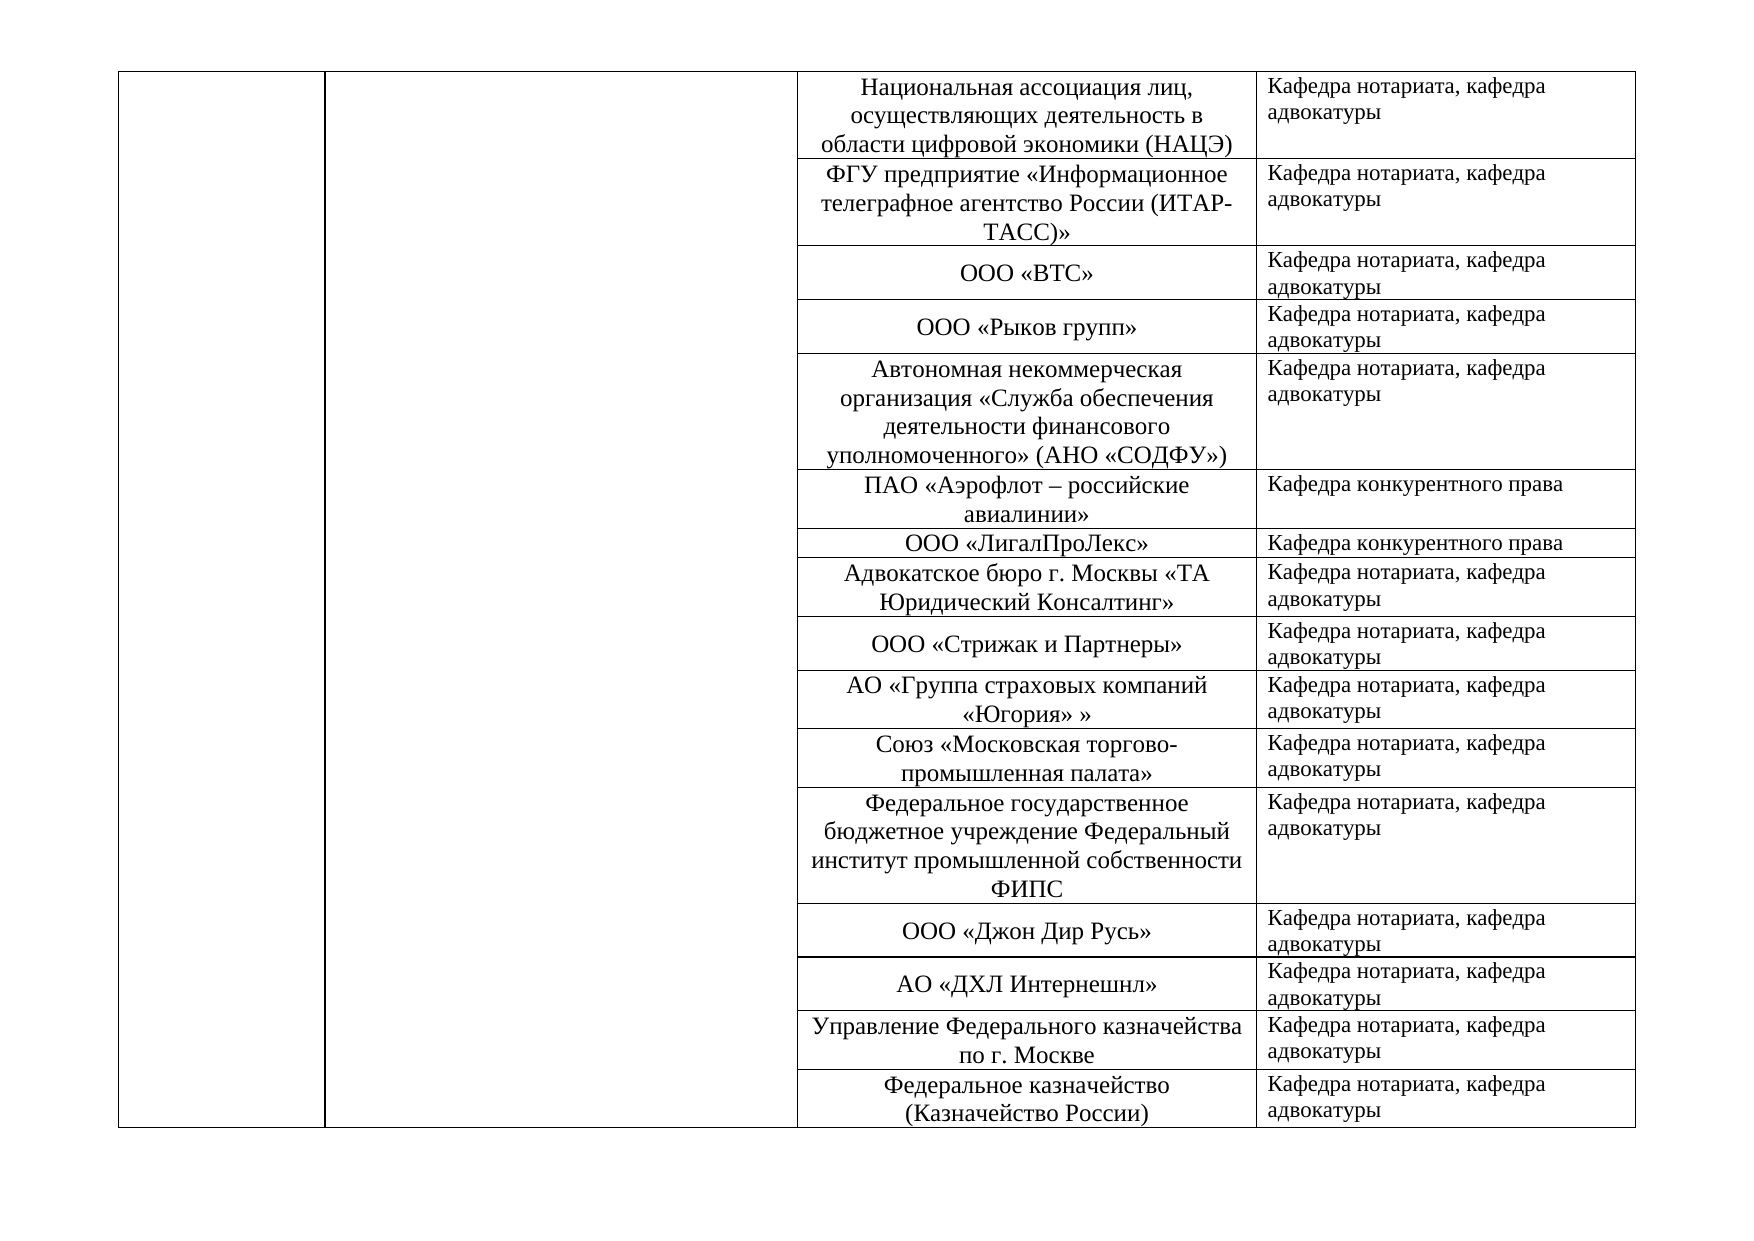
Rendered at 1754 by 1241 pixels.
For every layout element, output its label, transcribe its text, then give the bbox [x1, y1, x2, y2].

table_cell Кафедра нотариата, кафедра адвокатуры [1257, 671, 1635, 728]
table_cell ООО «Джон Дир Русь» [798, 904, 1256, 956]
table_cell Федеральное казначейство (Казначейство России) [798, 1070, 1256, 1127]
table_cell АО «ДХЛ Интернешнл» [798, 958, 1256, 1010]
table_cell ФГУ предприятие «Информационное телеграфное агентство России (ИТАР-ТАСС)» [798, 159, 1256, 245]
table_cell Автономная некоммерческая организация «Служба обеспечения деятельности финансового уполномоченного» (АНО «СОДФУ») [798, 354, 1256, 469]
table_cell Управление Федерального казначейства по г. Москве [798, 1011, 1256, 1069]
table_cell Кафедра нотариата, кафедра адвокатуры [1257, 617, 1635, 669]
table_cell Кафедра нотариата, кафедра адвокатуры [1257, 729, 1635, 787]
table_cell Национальная ассоциация лиц, осуществляющих деятельность в области цифровой экономики (НАЦЭ) [798, 72, 1256, 158]
table_cell ПАО «Аэрофлот – российские авиалинии» [798, 470, 1256, 527]
table_cell АО «Группа страховых компаний «Югория» » [798, 671, 1256, 728]
table_cell Кафедра нотариата, кафедра адвокатуры [1257, 159, 1635, 245]
table_cell Кафедра конкурентного права [1257, 529, 1635, 557]
table_cell Кафедра нотариата, кафедра адвокатуры [1257, 904, 1635, 956]
table_cell ООО «Рыков групп» [798, 300, 1256, 353]
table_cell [1257, 72, 1635, 158]
table_cell Адвокатское бюро г. Москвы «ТА Юридический Консалтинг» [798, 558, 1256, 616]
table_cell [1257, 1070, 1635, 1127]
table_cell Федеральное государственное бюджетное учреждение Федеральный институт промышленной собственности ФИПС [798, 788, 1256, 903]
table_cell ООО «ЛигалПроЛекс» [798, 529, 1256, 557]
table_cell Кафедра нотариата, кафедра адвокатуры [1257, 246, 1635, 299]
table_cell Кафедра нотариата, кафедра адвокатуры [1257, 300, 1635, 353]
table_cell Союз «Московская торгово-промышленная палата» [798, 729, 1256, 787]
table_cell Кафедра конкурентного права [1257, 470, 1635, 527]
table_cell Кафедра нотариата, кафедра адвокатуры [1257, 958, 1635, 1010]
table_cell ООО «Стрижак и Партнеры» [798, 617, 1256, 669]
table_cell ООО «ВТС» [798, 246, 1256, 299]
table_cell Кафедра нотариата, кафедра адвокатуры [1257, 788, 1635, 903]
table_cell Кафедра нотариата, кафедра адвокатуры [1257, 1011, 1635, 1069]
table_cell Кафедра нотариата, кафедра адвокатуры [1257, 354, 1635, 469]
table_cell Кафедра нотариата, кафедра адвокатуры [1257, 558, 1635, 616]
